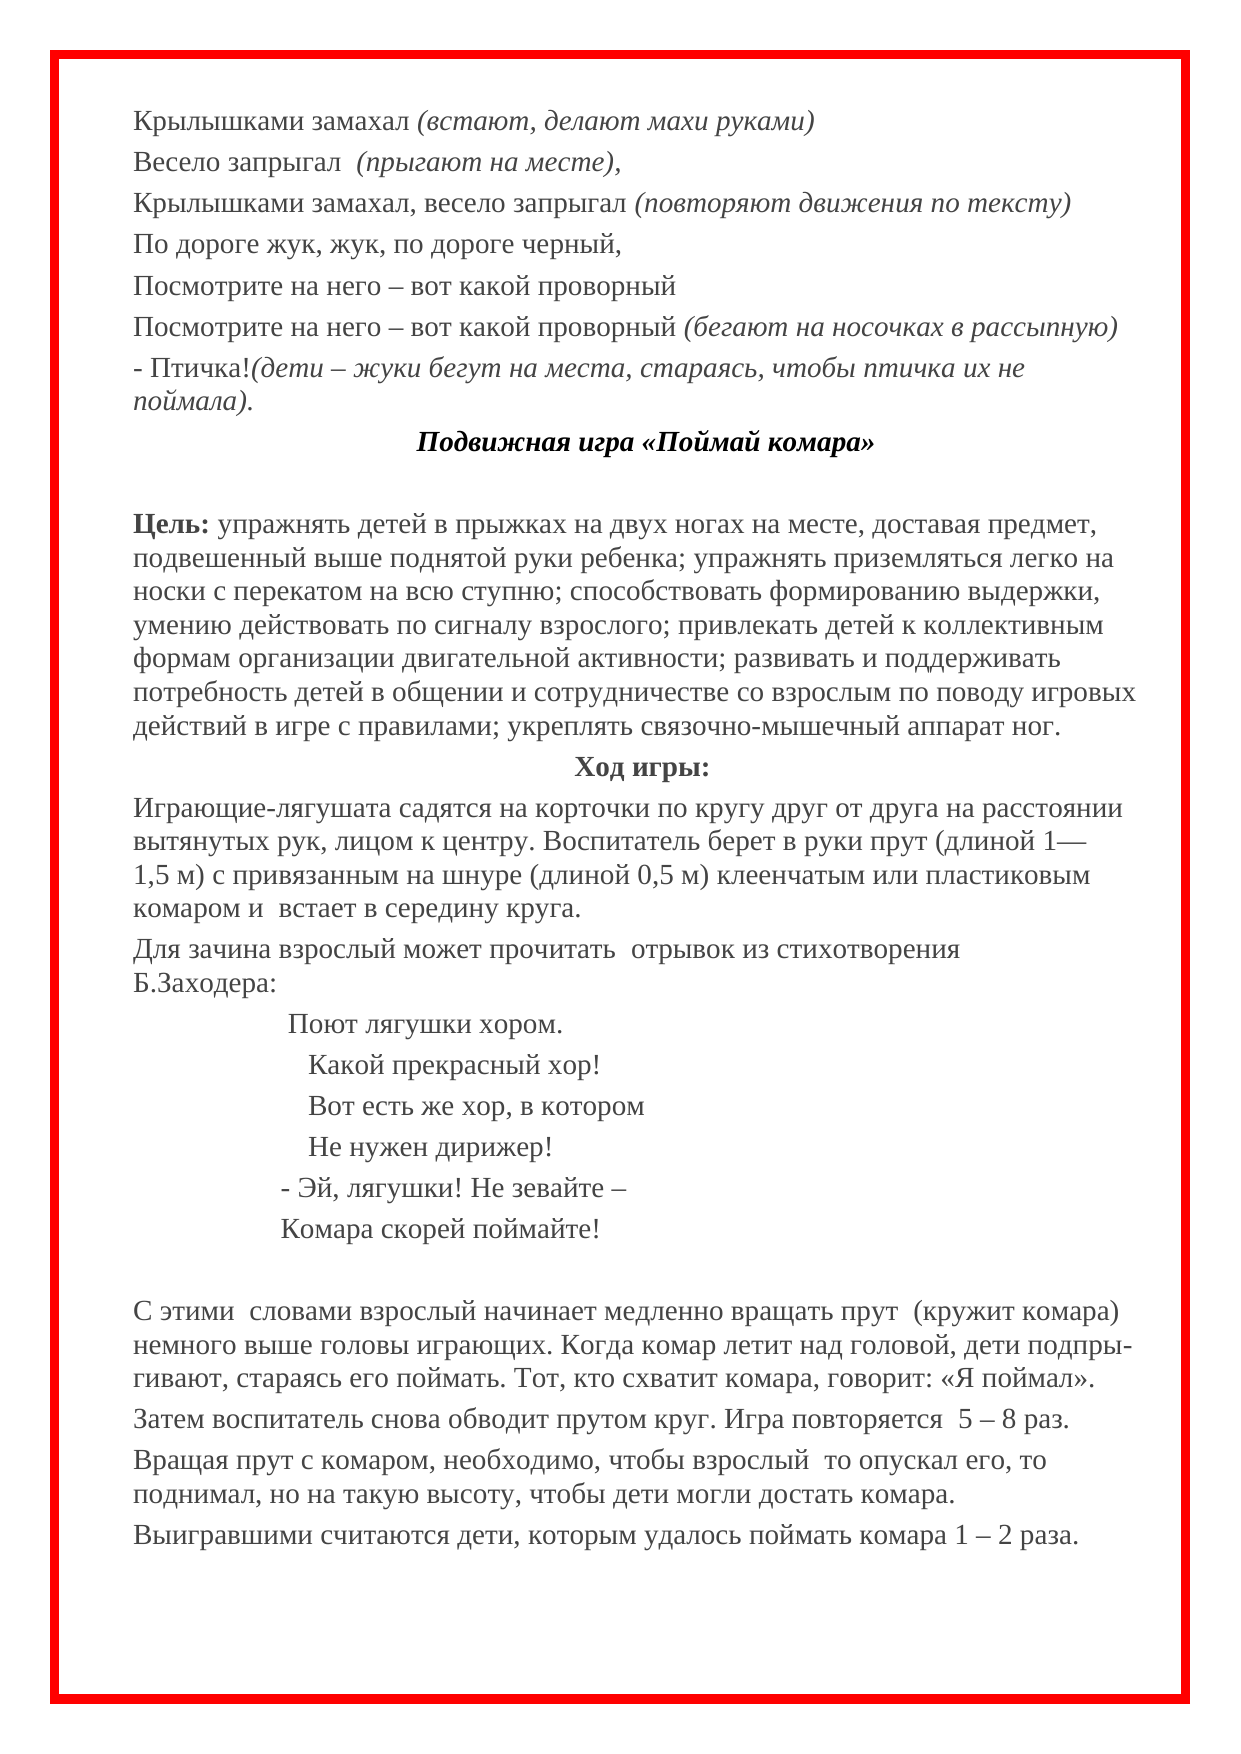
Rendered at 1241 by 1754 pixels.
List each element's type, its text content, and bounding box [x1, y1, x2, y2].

text Комара скорей поймайте! [280, 1211, 1152, 1245]
text - Эй, лягушки! Не зевайте – [280, 1170, 1152, 1204]
text Для зачина взрослый может прочитать отрывок из стихотворения Б.Заходера: [133, 931, 1152, 998]
text Затем воспитатель снова обводит прутом круг. Игра повторяется 5 – 8 раз. [133, 1401, 1152, 1435]
text Крылышками замахал, весело запрыгал (повторяют движения по тексту) [133, 186, 1152, 219]
text Вот есть же хор, в котором [133, 1088, 1152, 1122]
text Какой прекрасный хор! [133, 1047, 1152, 1081]
text Посмотрите на него – вот какой проворный (бегают на носочках в рассыпную) [133, 309, 1152, 342]
text Подвижная игра «Поймай комара» [133, 424, 1152, 458]
text Цель: упражнять детей в прыжках на двух ногах на месте, доставая предмет, подвешенный выше поднятой руки ребенка; упражнять приземляться легко на носки с перекатом на всю ступню; способствовать формированию выдержки, умению действовать по сигналу взрослого; привлекать детей к коллективным формам организации двигательной активности; развивать и поддерживать потребность детей в общении и сотрудничестве со взрослым по поводу игровых действий в игре с правилами; укреплять связочно-мышечный аппарат ног. [133, 506, 1152, 741]
text Поют лягушки хором. [280, 1006, 1152, 1039]
text По дороге жук, жук, по дороге черный, [133, 227, 1152, 260]
text Вращая прут с комаром, необходимо, чтобы взрослый то опускал его, то поднимал, но на такую высоту, чтобы дети могли достать комара. [133, 1442, 1152, 1509]
text Крылышками замахал (встают, делают махи руками) [133, 103, 1152, 137]
text С этими словами взрослый начинает медленно вращать прут (кружит комара) немного выше головы играющих. Когда комар летит над головой, дети подпрыгивают, стараясь его поймать. Тот, кто схватит комара, говорит: «Я поймал». [133, 1293, 1152, 1394]
text Не нужен дирижер! [133, 1129, 1152, 1163]
text Выигравшими считаются дети, которым удалось поймать комара 1 – 2 раза. [133, 1517, 1152, 1551]
text Играющие-лягушата садятся на корточки по кругу друг от друга на расстоянии вытянутых рук, лицом к центру. Воспитатель берет в руки прут (длиной 1—1,5 м) с привязанным на шнуре (длиной 0,5 м) клеенчатым или пластиковым комаром и встает в середину круга. [133, 790, 1152, 924]
text Посмотрите на него – вот какой проворный [133, 268, 1152, 301]
text Весело запрыгал (прыгают на месте), [133, 144, 1152, 178]
text Ход игры: [133, 749, 1152, 782]
text - Птичка!(дети – жуки бегут на места, стараясь, чтобы птичка их не поймала). [133, 350, 1152, 417]
